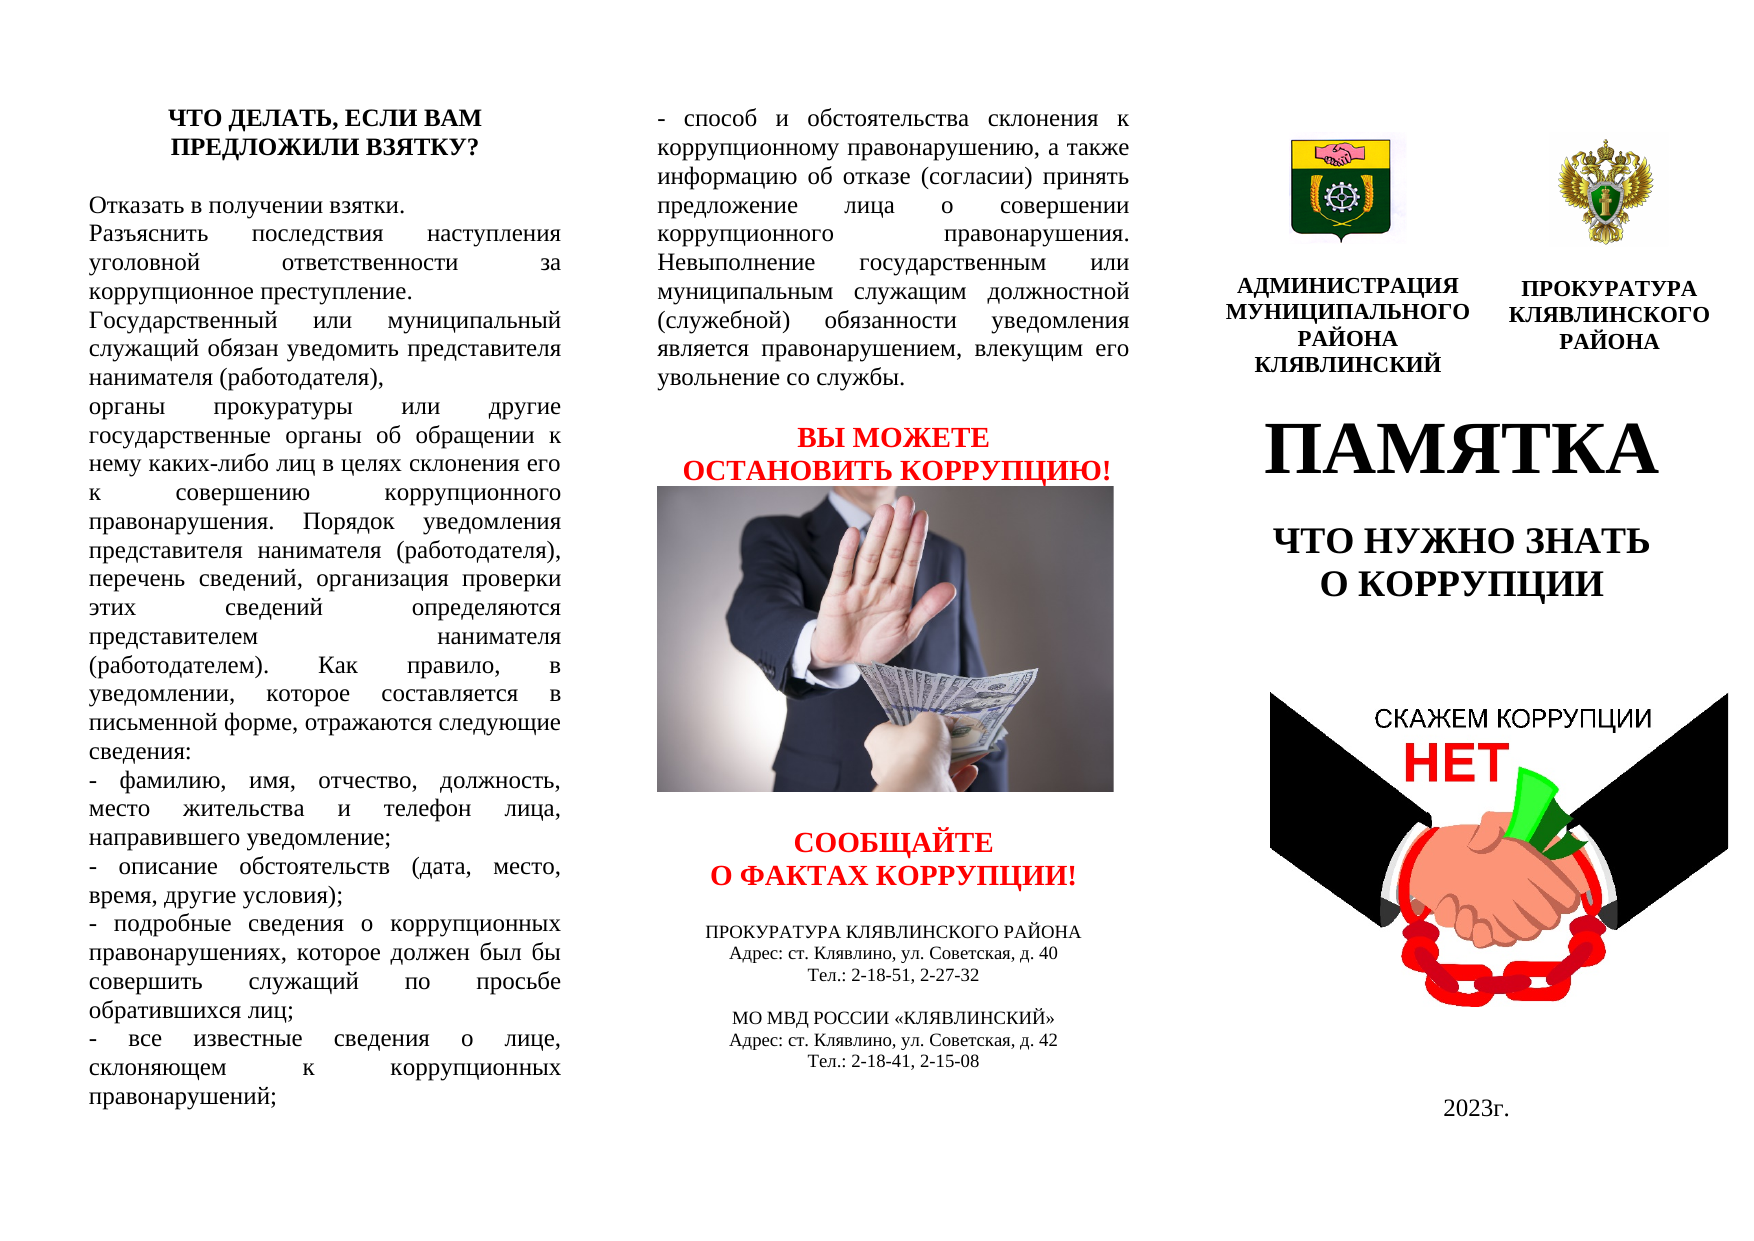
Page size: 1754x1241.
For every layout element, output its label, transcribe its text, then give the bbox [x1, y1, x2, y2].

text 2023г. [1226, 1093, 1698, 1122]
subtitle что нужно знать [1226, 519, 1698, 562]
picture [657, 486, 1114, 792]
text Адрес: ст. Клявлино, ул. Советская, д. 42 [657, 1028, 1130, 1050]
text Отказать в получении взятки. [89, 190, 561, 218]
picture [1289, 132, 1407, 244]
text СООБЩАЙТЕ [657, 825, 1130, 858]
text Тел.: 2-18-51, 2-27-32 [657, 964, 1130, 985]
text - описание обстоятельств (дата, место, время, другие условия); [89, 851, 561, 908]
table_header ПРОКУРАТУРА КЛЯВЛИНСКОГО РАЙОНА [1481, 132, 1737, 404]
text О ФАКТАХ КОРРУПЦИИ! [657, 858, 1130, 892]
text Государственный или муниципальный служащий обязан уведомить представителя нанимателя (работодателя), [89, 305, 561, 391]
picture [1270, 691, 1729, 1007]
text - способ и обстоятельства склонения к коррупционному правонарушению, а также информацию об отказе (согласии) принять предложение лица о совершении коррупционного правонарушения. Невыполнение государственным или муниципальным служащим должностной (служебной) обязанности уведомления является правонарушением, влекущим его увольнение со службы. [657, 103, 1130, 391]
text - подробные сведения о коррупционных правонарушениях, которое должен был бы совершить служащий по просьбе обратившихся лиц; [89, 908, 561, 1023]
text ОСТАНОВИТЬ КОРРУПЦИЮ! [657, 453, 1130, 487]
text Адрес: ст. Клявлино, ул. Советская, д. 40 [657, 942, 1130, 964]
text МО МВД РОССИИ «КЛЯВЛИНСКИЙ» [657, 1007, 1130, 1028]
text Разъяснить последствия наступления уголовной ответственности за коррупционное преступление. [89, 218, 561, 305]
text ПРОКУРАТУРА КЛЯВЛИНСКОГО РАЙОНА [657, 921, 1130, 942]
subtitle о коррупции [1226, 562, 1698, 605]
text органы прокуратуры или другие государственные органы об обращении к нему каких-либо лиц в целях склонения его к совершению коррупционного правонарушения. Порядок уведомления представителя нанимателя (работодателя), перечень сведений, организация проверки этих сведений определяются представителем нанимателя (работодателем). Как правило, в уведомлении, которое составляется в письменной форме, отражаются следующие сведения: [89, 391, 561, 765]
text ВЫ МОЖЕТЕ [657, 420, 1130, 453]
picture [1549, 132, 1669, 247]
subtitle Памятка [1226, 404, 1698, 490]
table_header АДМИНИСТРАЦИЯ МУНИЦИПАЛЬНОГО РАЙОНА КЛЯВЛИНСКИЙ [1214, 132, 1481, 404]
text - фамилию, имя, отчество, должность, место жительства и телефон лица, направившего уведомление; [89, 765, 561, 851]
text ЧТО ДЕЛАТЬ, ЕСЛИ ВАМ ПРЕДЛОЖИЛИ ВЗЯТКУ? [89, 103, 561, 161]
text - все известные сведения о лице, склоняющем к коррупционных правонарушений; [89, 1023, 561, 1110]
text Тел.: 2-18-41, 2-15-08 [657, 1050, 1130, 1072]
